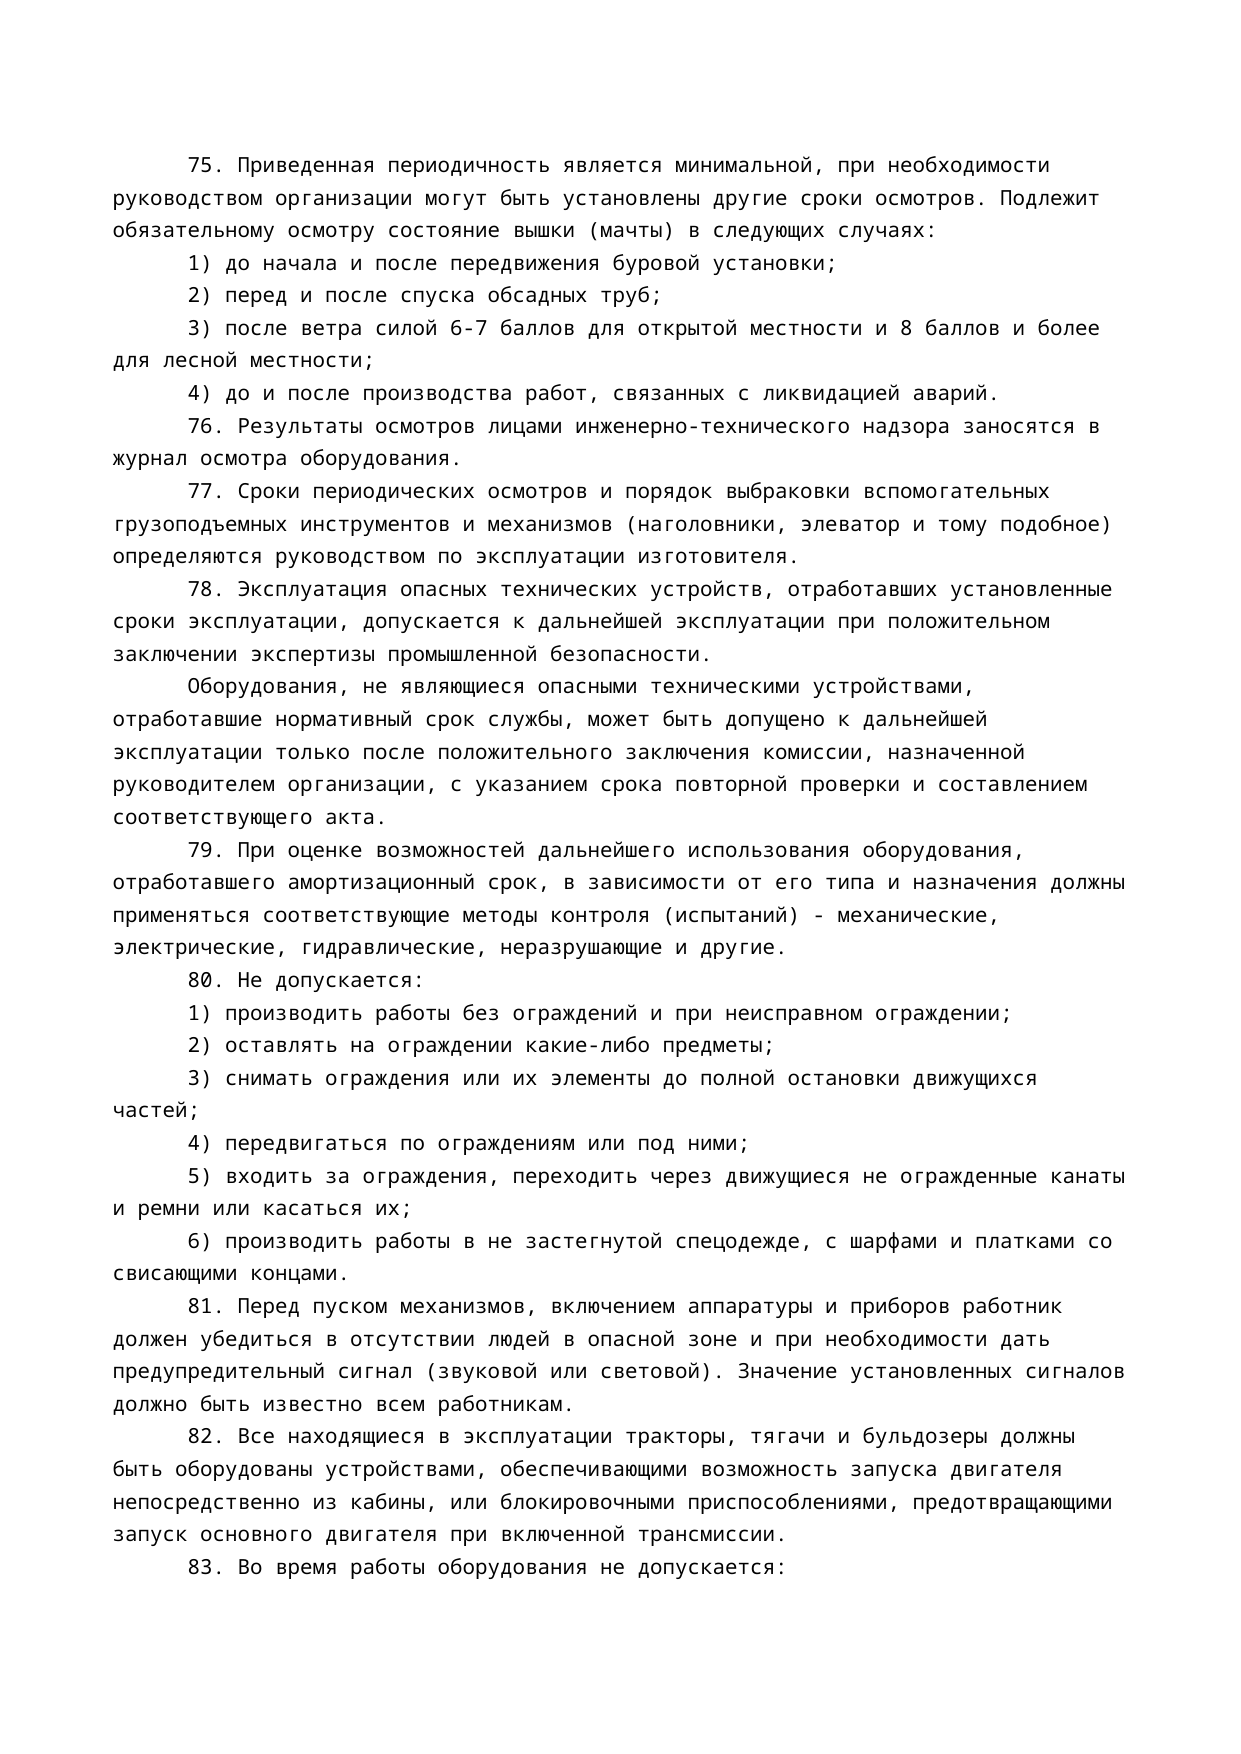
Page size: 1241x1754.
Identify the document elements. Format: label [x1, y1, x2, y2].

text [112, 150, 1128, 1580]
